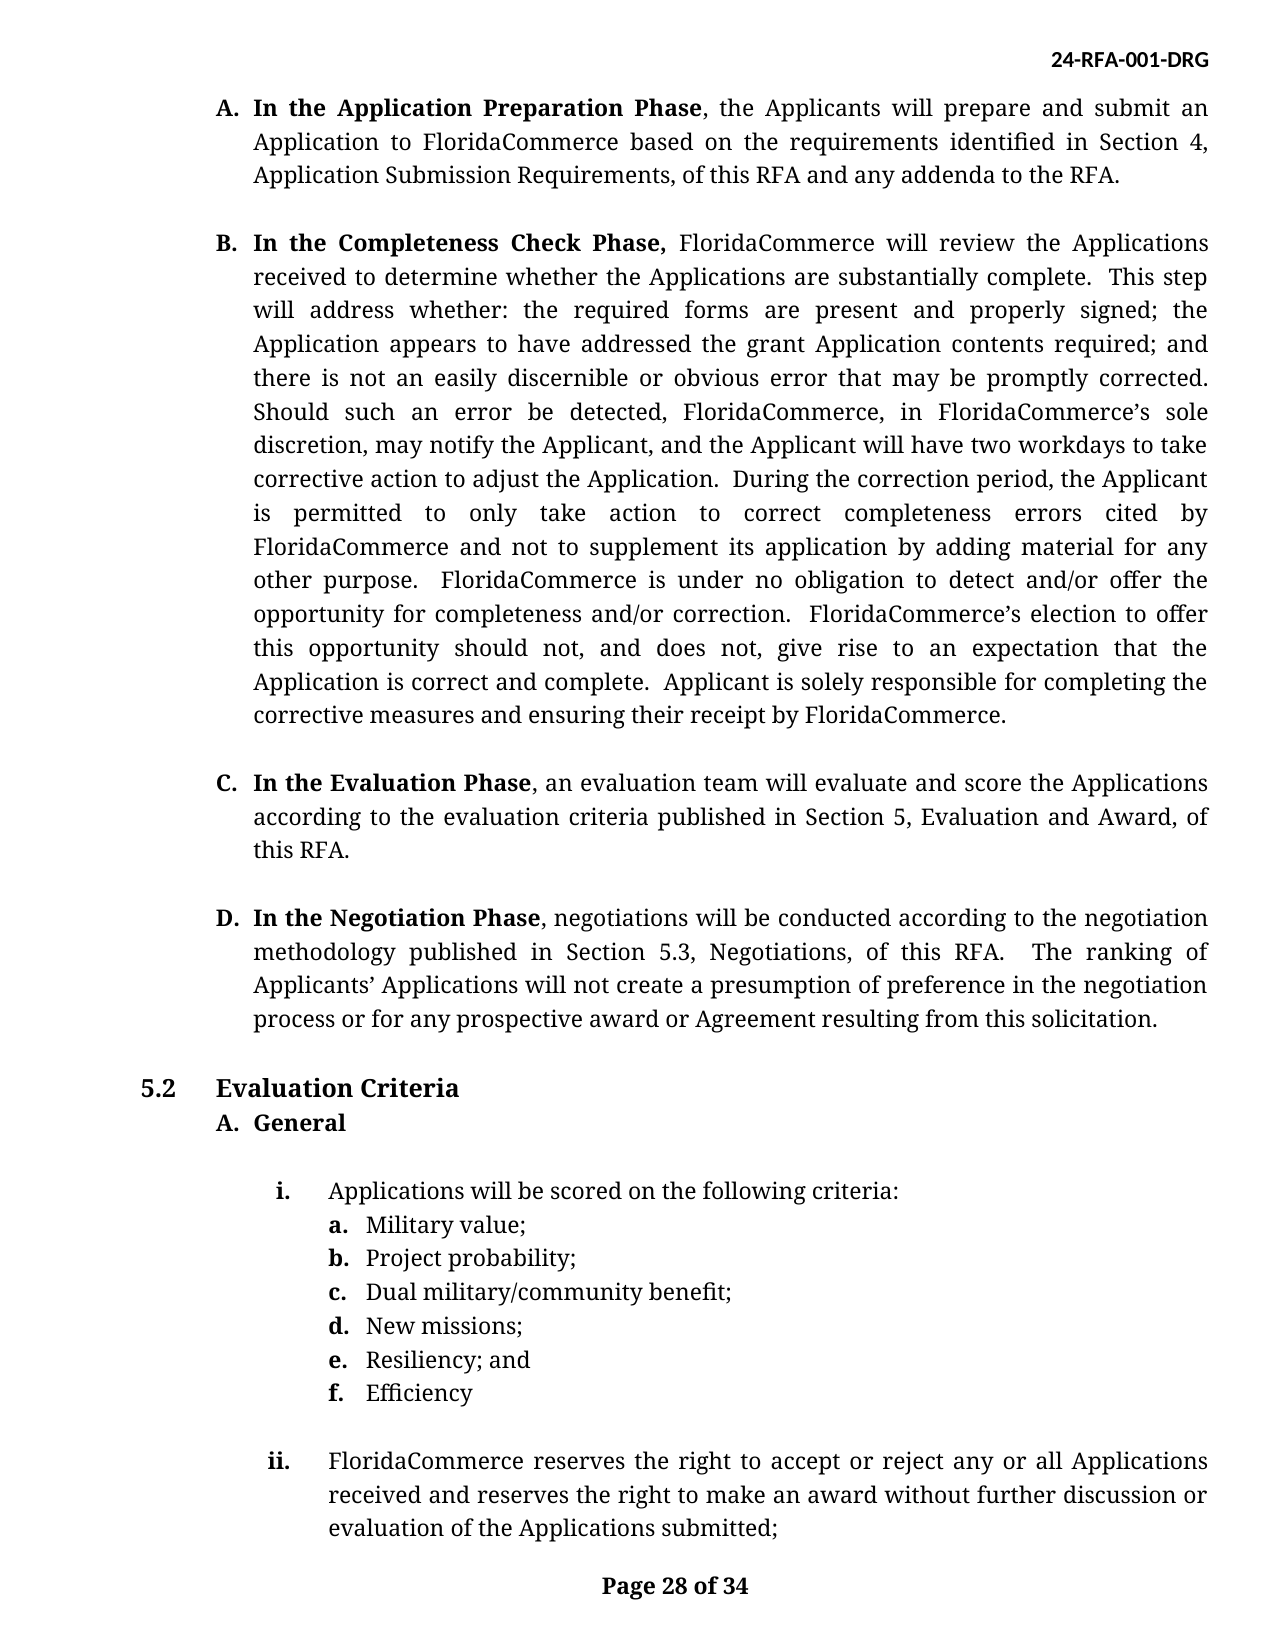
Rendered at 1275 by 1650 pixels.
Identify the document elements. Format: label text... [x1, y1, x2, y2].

list Efficiency [328, 1377, 1209, 1408]
list Applications will be scored on the following criteria: [291, 1175, 1209, 1206]
list In the Evaluation Phase, an evaluation team will evaluate and score the Applications according to the evaluation criteria published in Section 5, Evaluation and Award, of this RFA. [216, 767, 1209, 866]
list Military value; [328, 1208, 1209, 1240]
list Evaluation Criteria [141, 1071, 1209, 1104]
list Resiliency; and [328, 1343, 1209, 1375]
list In the Negotiation Phase, negotiations will be conducted according to the negotiation methodology published in Section 5.3, Negotiations, of this RFA. The ranking of Applicants’ Applications will not create a presumption of preference in the negotiation process or for any prospective award or Agreement resulting from this solicitation. [216, 902, 1209, 1034]
list Project probability; [328, 1242, 1209, 1273]
list In the Application Preparation Phase, the Applicants will prepare and submit an Application to FloridaCommerce based on the requirements identified in Section 4, Application Submission Requirements, of this RFA and any addenda to the RFA. [216, 92, 1209, 191]
list General [216, 1107, 1209, 1138]
list FloridaCommerce reserves the right to accept or reject any or all Applications received and reserves the right to make an award without further discussion or evaluation of the Applications submitted; [291, 1445, 1209, 1543]
list In the Completeness Check Phase, FloridaCommerce will review the Applications received to determine whether the Applications are substantially complete. This step will address whether: the required forms are present and properly signed; the Application appears to have addressed the grant Application contents required; and there is not an easily discernible or obvious error that may be promptly corrected. Should such an error be detected, FloridaCommerce, in FloridaCommerce’s sole discretion, may notify the Applicant, and the Applicant will have two workdays to take corrective action to adjust the Application. During the correction period, the Applicant is permitted to only take action to correct completeness errors cited by FloridaCommerce and not to supplement its application by adding material for any other purpose. FloridaCommerce is under no obligation to detect and/or offer the opportunity for completeness and/or correction. FloridaCommerce’s election to offer this opportunity should not, and does not, give rise to an expectation that the Application is correct and complete. Applicant is solely responsible for completing the corrective measures and ensuring their receipt by FloridaCommerce. [216, 227, 1209, 731]
list Dual military/community benefit; [328, 1276, 1209, 1307]
list New missions; [328, 1310, 1209, 1341]
